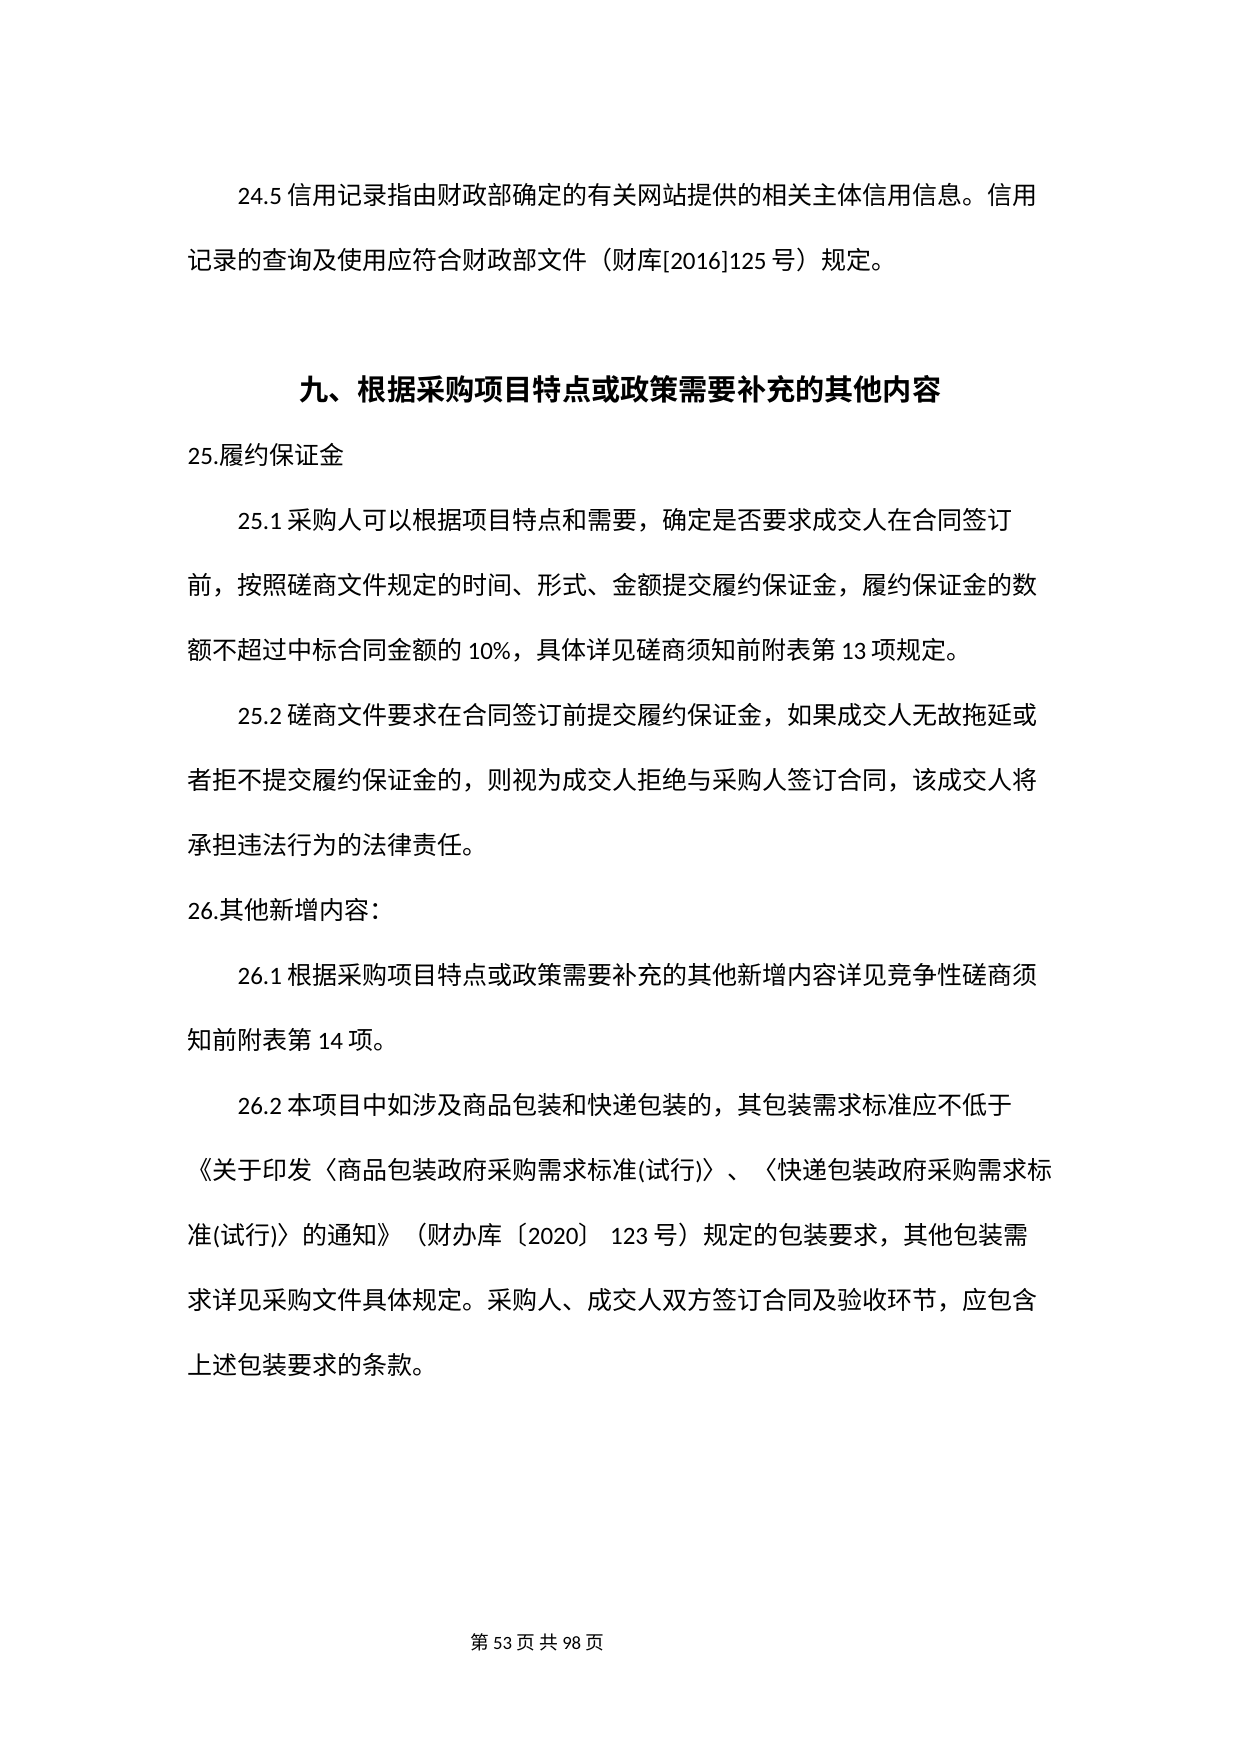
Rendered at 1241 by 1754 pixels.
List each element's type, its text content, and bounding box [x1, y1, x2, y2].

text 九、根据采购项目特点或政策需要补充的其他内容 [187, 357, 1053, 422]
text 25.履约保证金 [187, 422, 1053, 487]
text 25.2磋商文件要求在合同签订前提交履约保证金，如果成交人无故拖延或者拒不提交履约保证金的，则视为成交人拒绝与采购人签订合同，该成交人将承担违法行为的法律责任。 [187, 682, 1053, 877]
text 26.其他新增内容： [187, 877, 1053, 942]
text 25.1采购人可以根据项目特点和需要，确定是否要求成交人在合同签订前，按照磋商文件规定的时间、形式、金额提交履约保证金，履约保证金的数额不超过中标合同金额的10%，具体详见磋商须知前附表第13项规定。 [187, 487, 1053, 682]
text 26.1根据采购项目特点或政策需要补充的其他新增内容详见竞争性磋商须知前附表第14项。 [187, 942, 1053, 1072]
text 24.5信用记录指由财政部确定的有关网站提供的相关主体信用信息。信用记录的查询及使用应符合财政部文件（财库[2016]125号）规定。 [187, 162, 1053, 292]
text 26.2本项目中如涉及商品包装和快递包装的，其包装需求标准应不低于《关于印发〈商品包装政府采购需求标准(试行)〉、〈快递包装政府采购需求标准(试行)〉的通知》（财办库〔2020〕 123号）规定的包装要求，其他包装需求详见采购文件具体规定。采购人、成交人双方签订合同及验收环节，应包含上述包装要求的条款。 [187, 1072, 1053, 1397]
